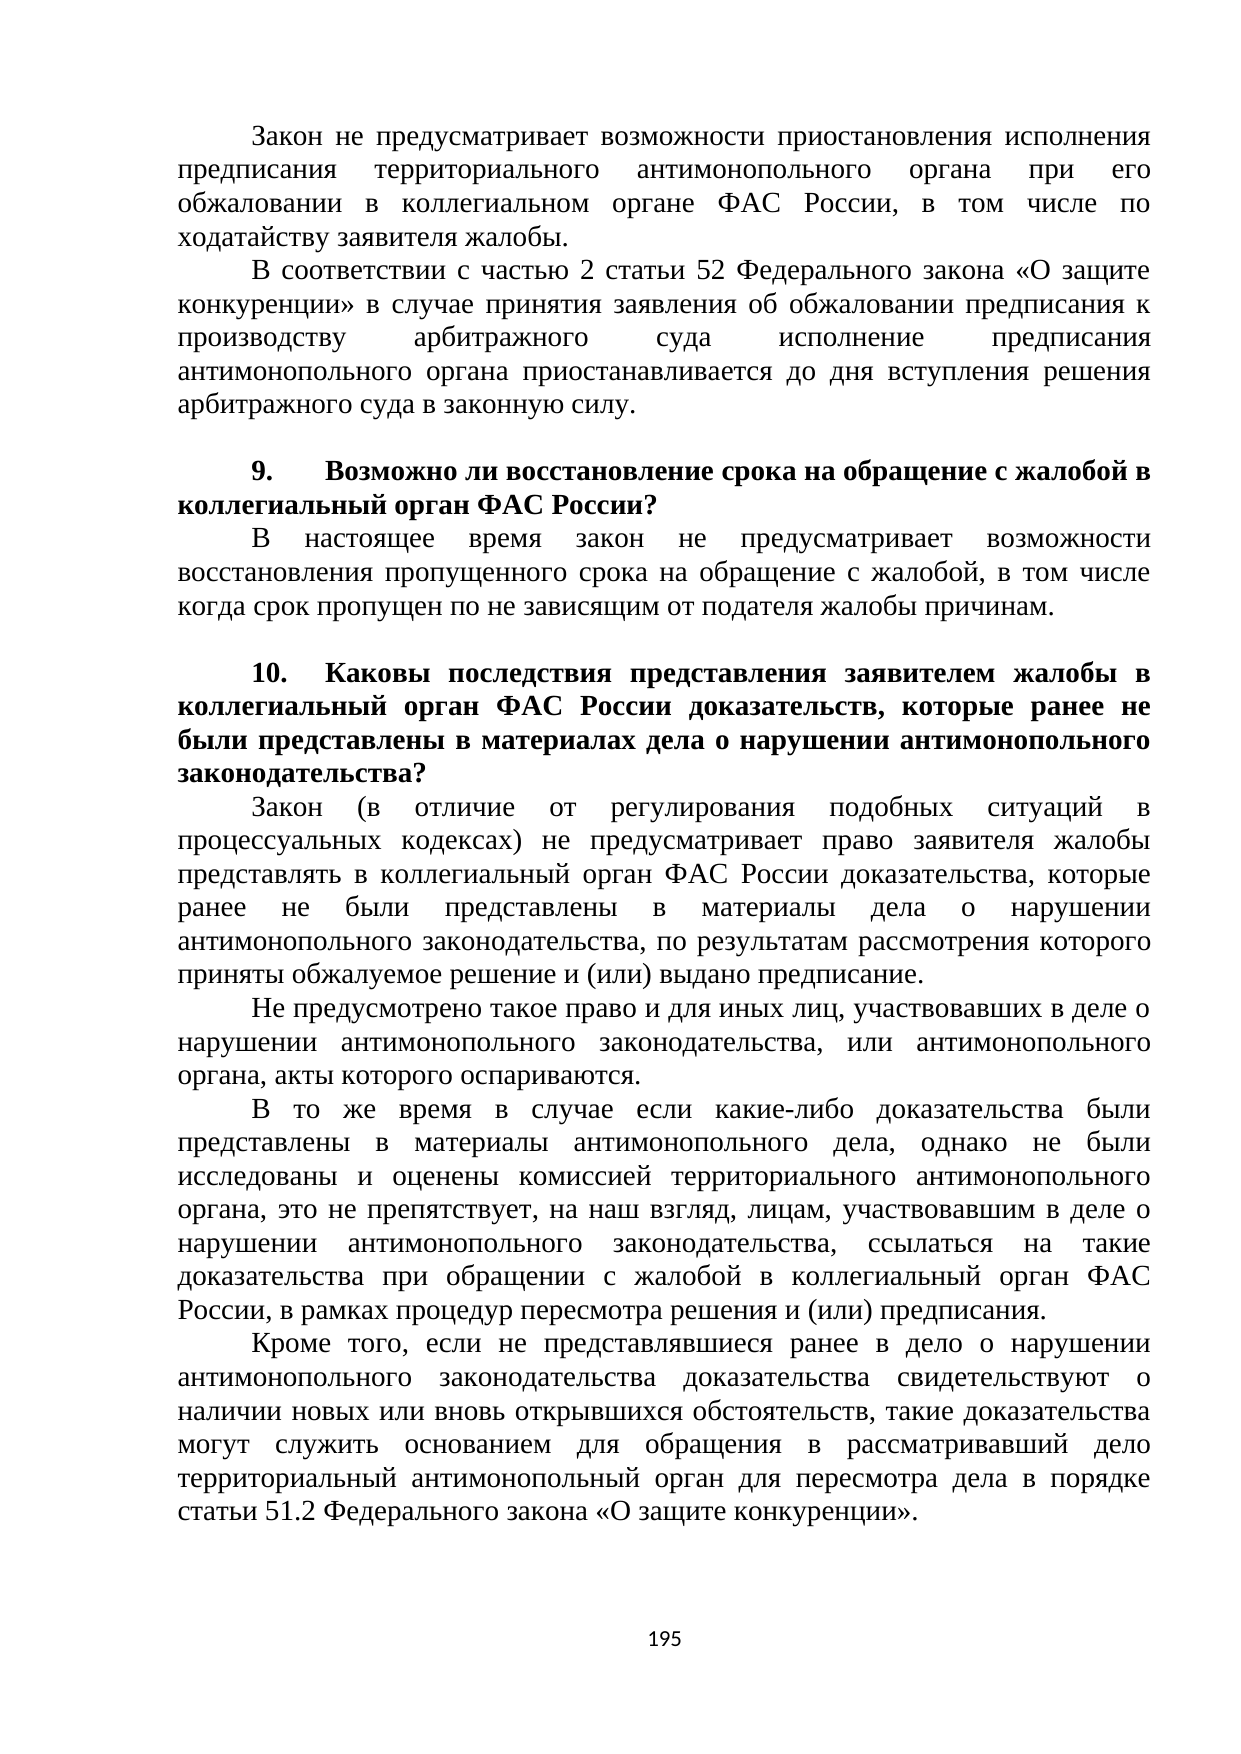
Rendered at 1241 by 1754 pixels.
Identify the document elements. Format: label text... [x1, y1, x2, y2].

list Каковы последствия представления заявителем жалобы в коллегиальный орган ФАС России доказательств, которые ранее не были представлены в материалах дела о нарушении антимонопольного законодательства? [177, 655, 1152, 789]
text В то же время в случае если какие-либо доказательства были представлены в материалы антимонопольного дела, однако не были исследованы и оценены комиссией территориального антимонопольного органа, это не препятствует, на наш взгляд, лицам, участвовавшим в деле о нарушении антимонопольного законодательства, ссылаться на такие доказательства при обращении с жалобой в коллегиальный орган ФАС России, в рамках процедур пересмотра решения и (или) предписания. [177, 1091, 1152, 1326]
text Закон (в отличие от регулирования подобных ситуаций в процессуальных кодексах) не предусматривает право заявителя жалобы представлять в коллегиальный орган ФАС России доказательства, которые ранее не были представлены в материалы дела о нарушении антимонопольного законодательства, по результатам рассмотрения которого приняты обжалуемое решение и (или) выдано предписание. [177, 789, 1152, 990]
list Возможно ли восстановление срока на обращение с жалобой в коллегиальный орган ФАС России? [177, 453, 1152, 521]
text В настоящее время закон не предусматривает возможности восстановления пропущенного срока на обращение с жалобой, в том числе когда срок пропущен по не зависящим от подателя жалобы причинам. [177, 521, 1152, 621]
text Не предусмотрено такое право и для иных лиц, участвовавших в деле о нарушении антимонопольного законодательства, или антимонопольного органа, акты которого оспариваются. [177, 990, 1152, 1091]
text В соответствии с частью 2 статьи 52 Федерального закона «О защите конкуренции» в случае принятия заявления об обжаловании предписания к производству арбитражного суда исполнение предписания антимонопольного органа приостанавливается до дня вступления решения арбитражного суда в законную силу. [177, 252, 1152, 420]
text Кроме того, если не представлявшиеся ранее в дело о нарушении антимонопольного законодательства доказательства свидетельствуют о наличии новых или вновь открывшихся обстоятельств, такие доказательства могут служить основанием для обращения в рассматривавший дело территориальный антимонопольный орган для пересмотра дела в порядке статьи 51.2 Федерального закона «О защите конкуренции». [177, 1326, 1152, 1527]
text Закон не предусматривает возможности приостановления исполнения предписания территориального антимонопольного органа при его обжаловании в коллегиальном органе ФАС России, в том числе по ходатайству заявителя жалобы. [177, 118, 1152, 252]
